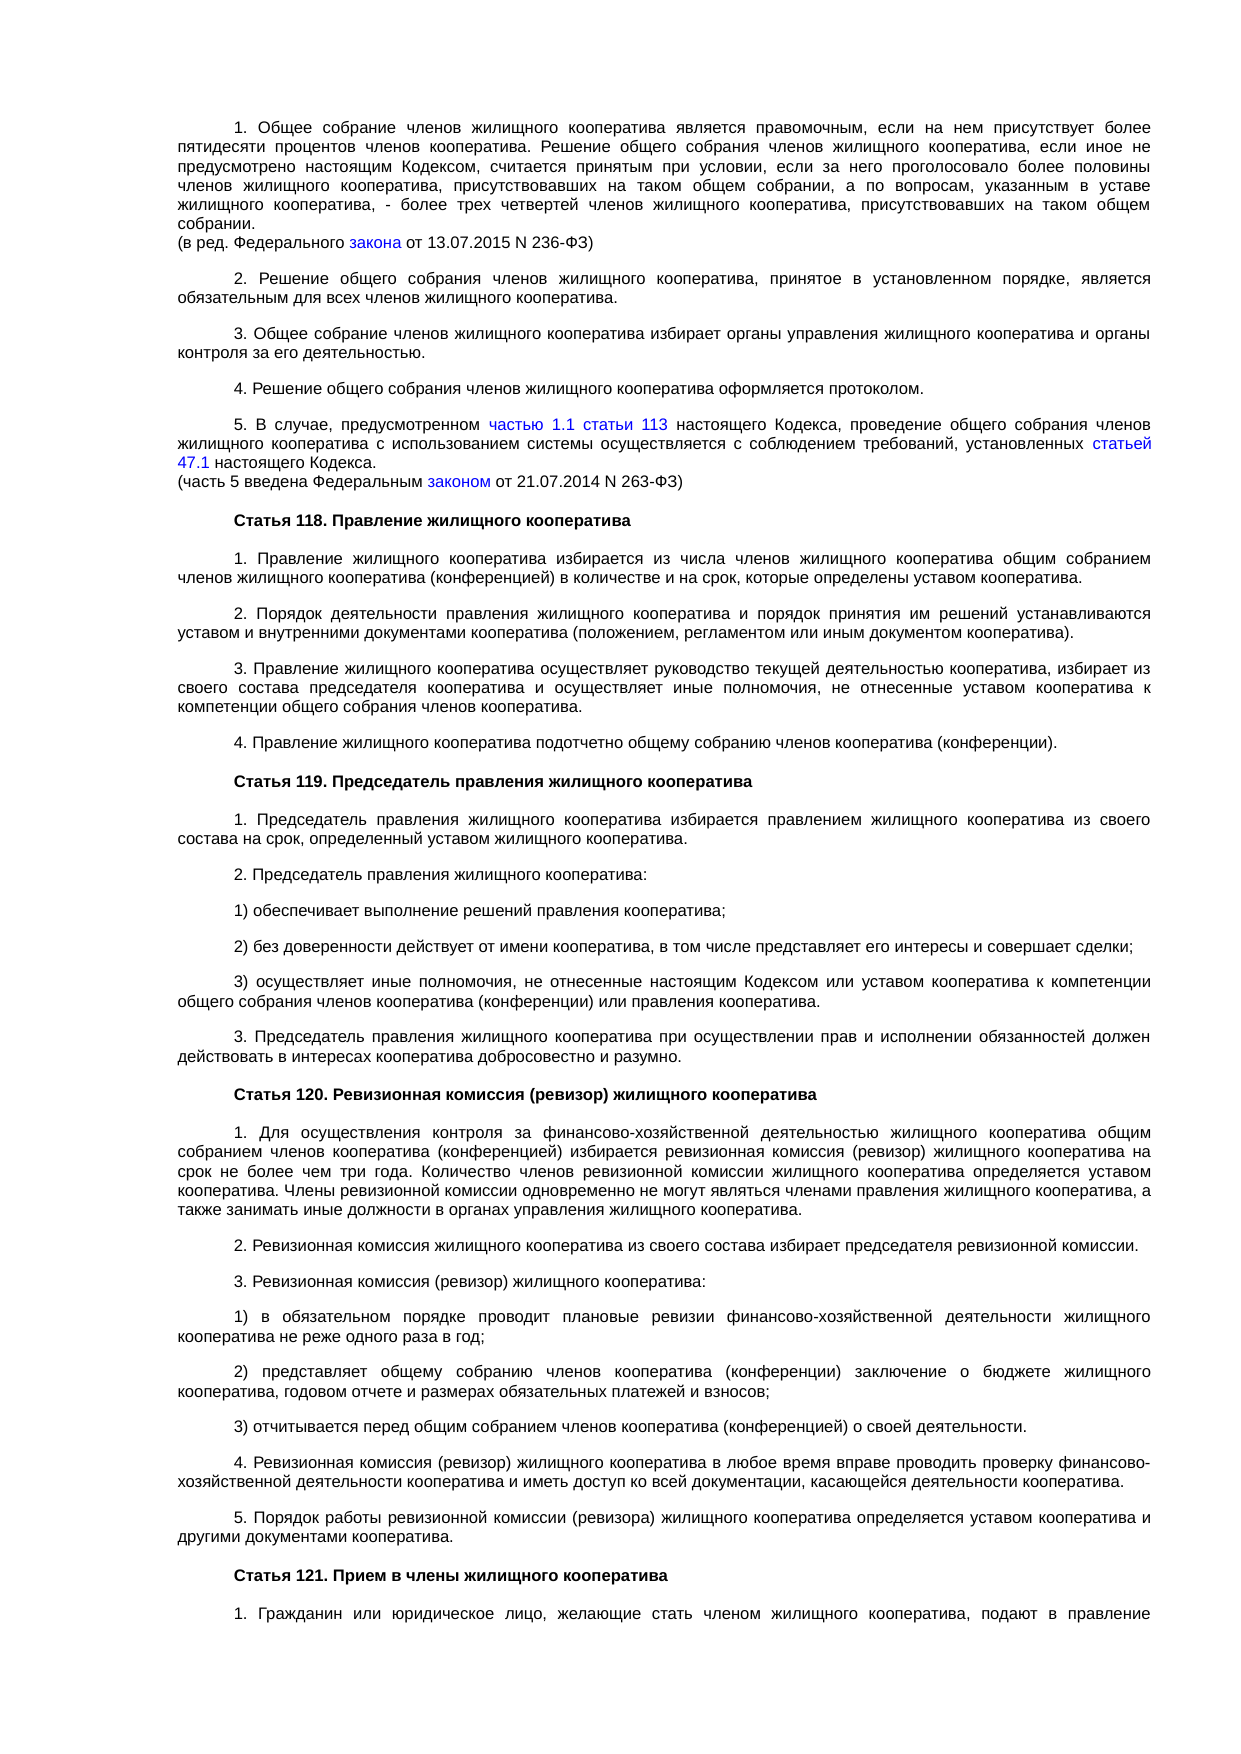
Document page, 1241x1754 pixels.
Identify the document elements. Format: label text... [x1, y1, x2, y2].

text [177, 1604, 1152, 1623]
list Статья 121. Прием в члены жилищного кооператива [177, 1566, 1152, 1585]
text 4. Правление жилищного кооператива подотчетно общему собранию членов кооператива (конференции). [177, 733, 1152, 752]
text (в ред. Федерального закона от 13.07.2015 N 236-ФЗ) [177, 233, 1152, 252]
list Статья 119. Председатель правления жилищного кооператива [177, 771, 1152, 791]
text 3) отчитывается перед общим собранием членов кооператива (конференцией) о своей деятельности. [177, 1417, 1152, 1436]
text 3. Председатель правления жилищного кооператива при осуществлении прав и исполнении обязанностей должен действовать в интересах кооператива добросовестно и разумно. [177, 1027, 1152, 1066]
text 5. В случае, предусмотренном частью 1.1 статьи 113 настоящего Кодекса, проведение общего собрания членов жилищного кооператива с использованием системы осуществляется с соблюдением требований, установленных статьей 47.1 настоящего Кодекса. [177, 415, 1152, 472]
text 2) представляет общему собранию членов кооператива (конференции) заключение о бюджете жилищного кооператива, годовом отчете и размерах обязательных платежей и взносов; [177, 1362, 1152, 1401]
text 3. Ревизионная комиссия (ревизор) жилищного кооператива: [177, 1271, 1152, 1291]
text 1) в обязательном порядке проводит плановые ревизии финансово-хозяйственной деятельности жилищного кооператива не реже одного раза в год; [177, 1307, 1152, 1346]
text 1. Правление жилищного кооператива избирается из числа членов жилищного кооператива общим собранием членов жилищного кооператива (конференцией) в количестве и на срок, которые определены уставом кооператива. [177, 549, 1152, 587]
text 2. Ревизионная комиссия жилищного кооператива из своего состава избирает председателя ревизионной комиссии. [177, 1236, 1152, 1255]
text 4. Ревизионная комиссия (ревизор) жилищного кооператива в любое время вправе проводить проверку финансово-хозяйственной деятельности кооператива и иметь доступ ко всей документации, касающейся деятельности кооператива. [177, 1453, 1152, 1491]
text 1. Для осуществления контроля за финансово-хозяйственной деятельностью жилищного кооператива общим собранием членов кооператива (конференцией) избирается ревизионная комиссия (ревизор) жилищного кооператива на срок не более чем три года. Количество членов ревизионной комиссии жилищного кооператива определяется уставом кооператива. Члены ревизионной комиссии одновременно не могут являться членами правления жилищного кооператива, а также занимать иные должности в органах управления жилищного кооператива. [177, 1123, 1152, 1219]
text 2) без доверенности действует от имени кооператива, в том числе представляет его интересы и совершает сделки; [177, 936, 1152, 956]
text 2. Решение общего собрания членов жилищного кооператива, принятое в установленном порядке, является обязательным для всех членов жилищного кооператива. [177, 269, 1152, 307]
text 1. Председатель правления жилищного кооператива избирается правлением жилищного кооператива из своего состава на срок, определенный уставом жилищного кооператива. [177, 810, 1152, 848]
text 4. Решение общего собрания членов жилищного кооператива оформляется протоколом. [177, 379, 1152, 398]
text 1. Общее собрание членов жилищного кооператива является правомочным, если на нем присутствует более пятидесяти процентов членов кооператива. Решение общего собрания членов жилищного кооператива, если иное не предусмотрено настоящим Кодексом, считается принятым при условии, если за него проголосовало более половины членов жилищного кооператива, присутствовавших на таком общем собрании, а по вопросам, указанным в уставе жилищного кооператива, - более трех четвертей членов жилищного кооператива, присутствовавших на таком общем собрании. [177, 118, 1152, 233]
text (часть 5 введена Федеральным законом от 21.07.2014 N 263-ФЗ) [177, 472, 1152, 491]
text 3. Общее собрание членов жилищного кооператива избирает органы управления жилищного кооператива и органы контроля за его деятельностью. [177, 324, 1152, 362]
text 2. Председатель правления жилищного кооператива: [177, 865, 1152, 884]
list Статья 118. Правление жилищного кооператива [177, 511, 1152, 530]
text 1) обеспечивает выполнение решений правления кооператива; [177, 901, 1152, 920]
list Статья 120. Ревизионная комиссия (ревизор) жилищного кооператива [177, 1085, 1152, 1104]
text 5. Порядок работы ревизионной комиссии (ревизора) жилищного кооператива определяется уставом кооператива и другими документами кооператива. [177, 1508, 1152, 1546]
text 3. Правление жилищного кооператива осуществляет руководство текущей деятельностью кооператива, избирает из своего состава председателя кооператива и осуществляет иные полномочия, не отнесенные уставом кооператива к компетенции общего собрания членов кооператива. [177, 659, 1152, 716]
text 3) осуществляет иные полномочия, не отнесенные настоящим Кодексом или уставом кооператива к компетенции общего собрания членов кооператива (конференции) или правления кооператива. [177, 972, 1152, 1011]
text 2. Порядок деятельности правления жилищного кооператива и порядок принятия им решений устанавливаются уставом и внутренними документами кооператива (положением, регламентом или иным документом кооператива). [177, 604, 1152, 642]
